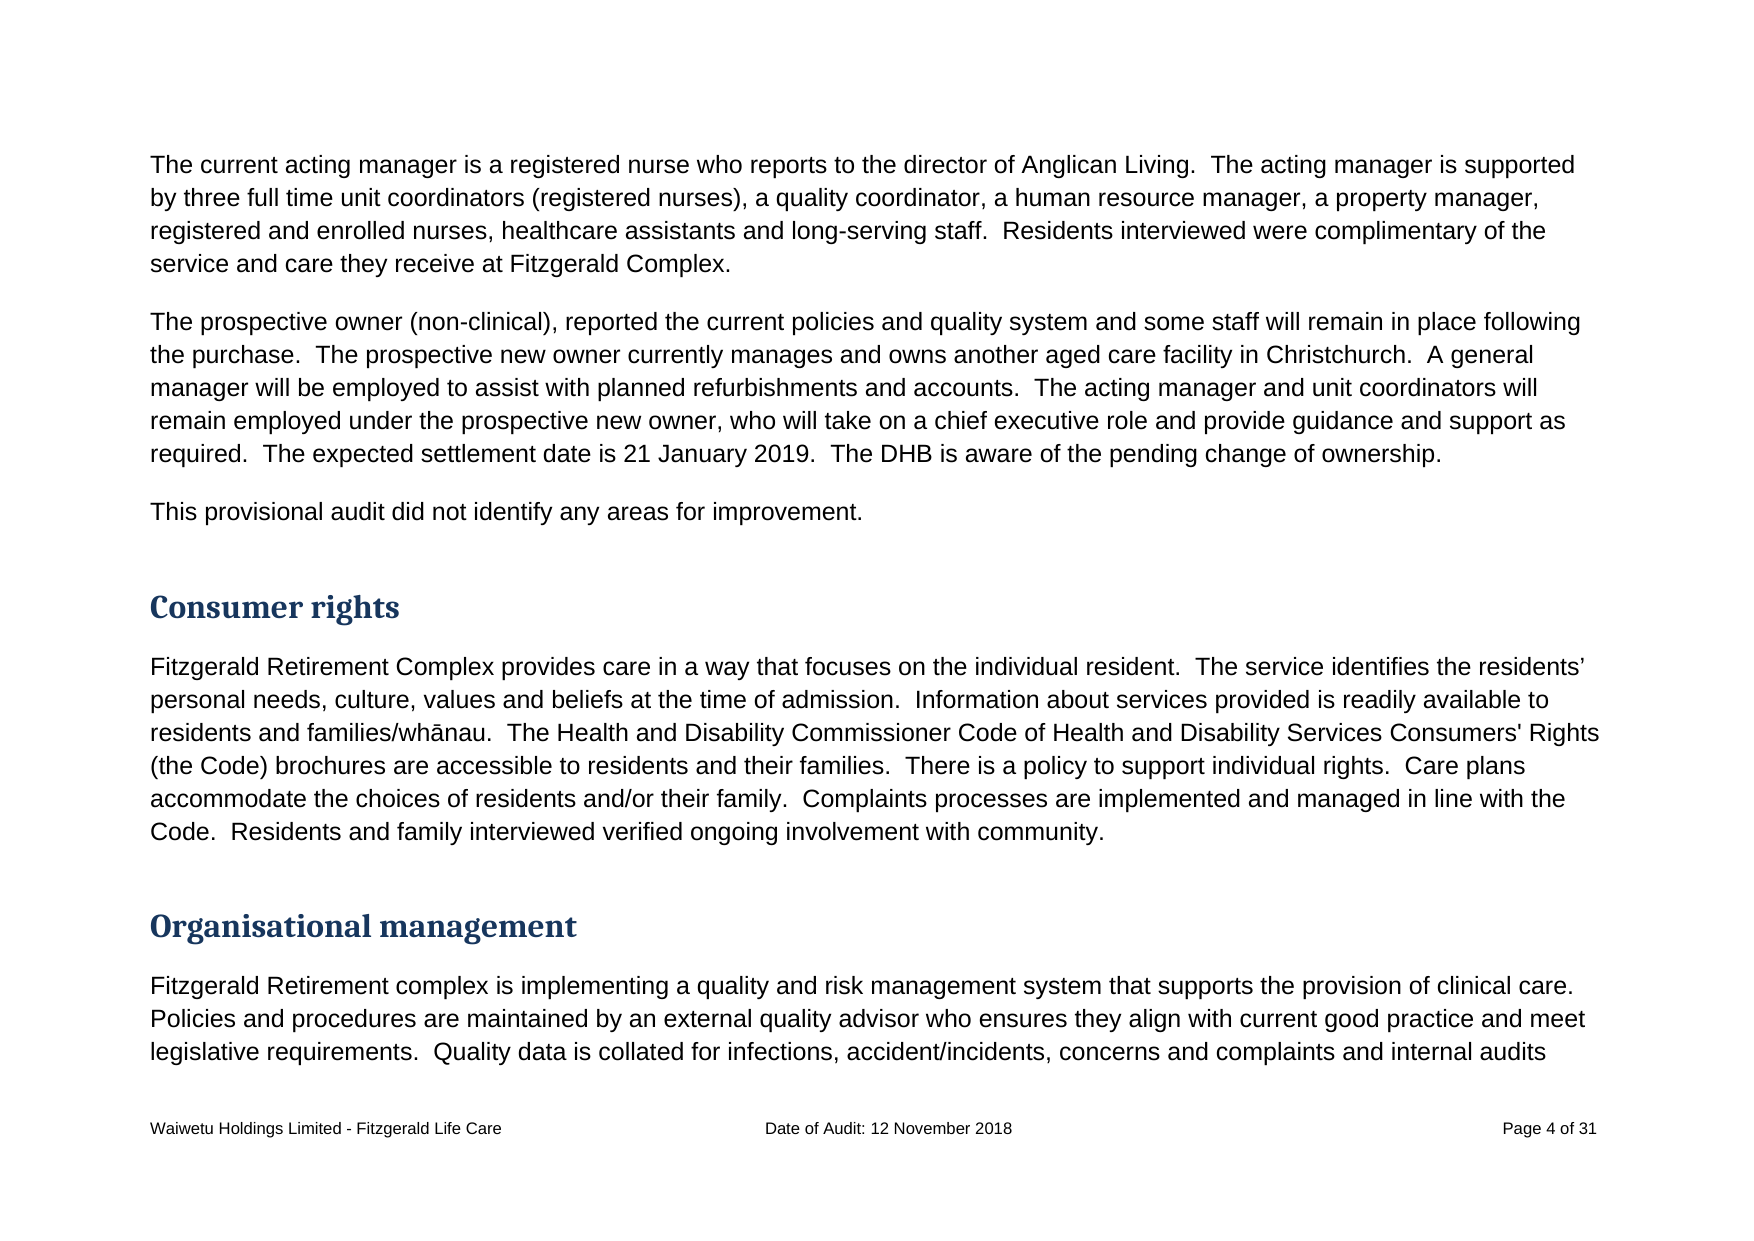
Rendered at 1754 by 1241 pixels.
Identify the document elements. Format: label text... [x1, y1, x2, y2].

text The prospective owner (non-clinical), reported the current policies and quality system and some staff will remain in place following the purchase. The prospective new owner currently manages and owns another aged care facility in Christchurch. A general manager will be employed to assist with planned refurbishments and accounts. The acting manager and unit coordinators will remain employed under the prospective new owner, who will take on a chief executive role and provide guidance and support as required. The expected settlement date is 21 January 2019. The DHB is aware of the pending change of ownership. [150, 307, 1604, 468]
text Fitzgerald Retirement Complex provides care in a way that focuses on the individual resident. The service identifies the residents’ personal needs, culture, values and beliefs at the time of admission. Information about services provided is readily available to residents and families/whānau. The Health and Disability Commissioner Code of Health and Disability Services Consumers' Rights (the Code) brochures are accessible to residents and their families. There is a policy to support individual rights. Care plans accommodate the choices of residents and/or their family. Complaints processes are implemented and managed in line with the Code. Residents and family interviewed verified ongoing involvement with community. [150, 652, 1604, 845]
subtitle Organisational management [150, 908, 1604, 946]
subtitle Consumer rights [150, 588, 1604, 627]
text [150, 971, 1604, 1066]
text The current acting manager is a registered nurse who reports to the director of Anglican Living. The acting manager is supported by three full time unit coordinators (registered nurses), a quality coordinator, a human resource manager, a property manager, registered and enrolled nurses, healthcare assistants and long-serving staff. Residents interviewed were complimentary of the service and care they receive at Fitzgerald Complex. [150, 150, 1604, 278]
text This provisional audit did not identify any areas for improvement. [150, 497, 1604, 526]
